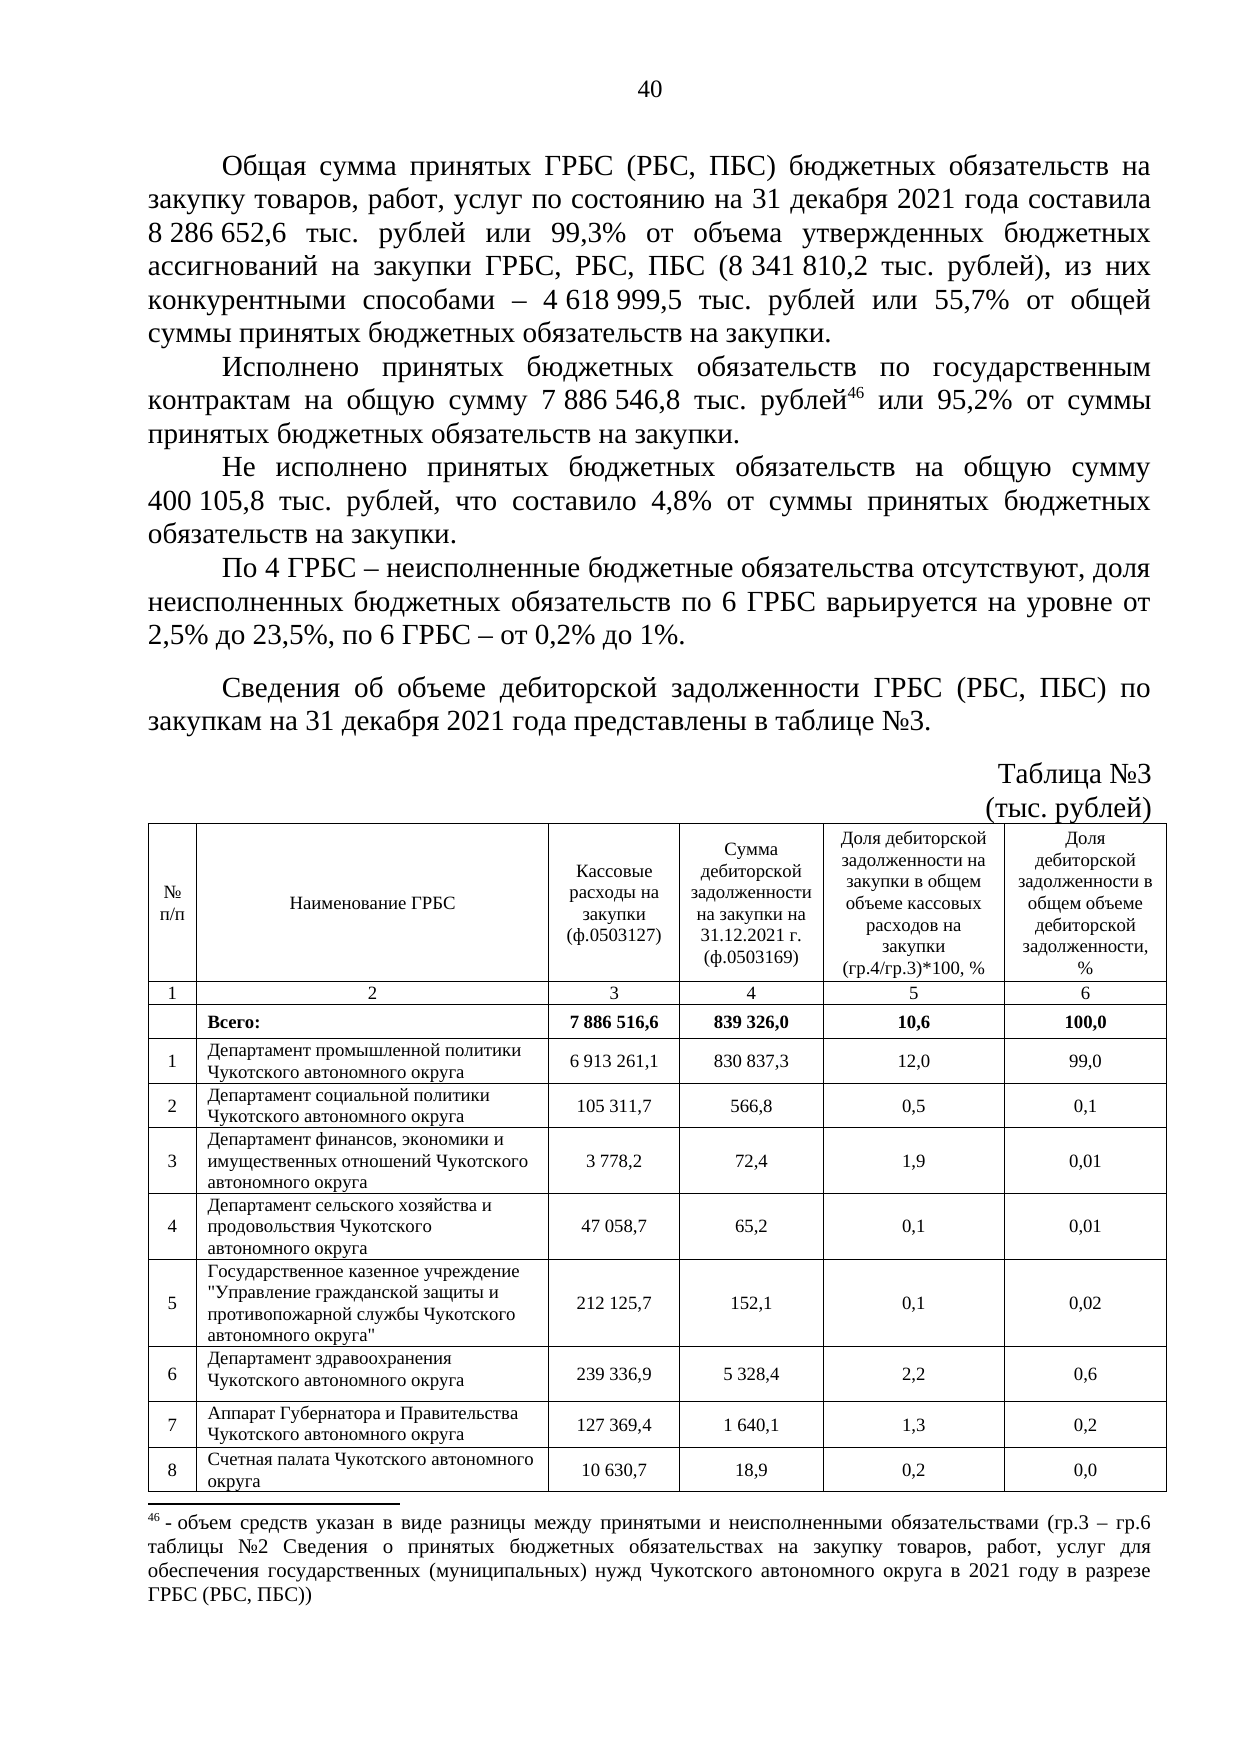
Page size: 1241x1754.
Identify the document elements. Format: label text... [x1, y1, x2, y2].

table_cell 1,9 [824, 1128, 1004, 1193]
table_cell 839 326,0 [680, 1005, 823, 1038]
table_cell 5 [149, 1260, 196, 1346]
table_cell 12,0 [824, 1039, 1004, 1082]
table_cell 2,2 [824, 1347, 1004, 1401]
table_cell [149, 1005, 196, 1038]
table_cell 566,8 [680, 1084, 823, 1127]
table_cell 830 837,3 [680, 1039, 823, 1082]
table_cell 5 328,4 [680, 1347, 823, 1401]
table_cell 0,1 [824, 1260, 1004, 1346]
table_header Наименование ГРБС [197, 824, 548, 981]
table_cell 4 [149, 1194, 196, 1258]
text По 4 ГРБС – неисполненные бюджетные обязательства отсутствуют, доля неисполненных бюджетных обязательств по 6 ГРБС варьируется на уровне от 2,5% до 23,5%, по 6 ГРБС – от 0,2% до 1%. [148, 550, 1152, 651]
table_cell 72,4 [680, 1128, 823, 1193]
table_cell 2 [197, 982, 548, 1003]
text Таблица №3 [148, 756, 1152, 790]
table_cell Счетная палата Чукотского автономного округа [197, 1448, 548, 1491]
table_cell 10 630,7 [549, 1448, 679, 1491]
table_cell 0,01 [1005, 1194, 1166, 1258]
table_cell 1 640,1 [680, 1402, 823, 1447]
table_cell 127 369,4 [549, 1402, 679, 1447]
table_cell 99,0 [1005, 1039, 1166, 1082]
table_cell 0,5 [824, 1084, 1004, 1127]
table_header Сумма дебиторской задолженности на закупки на 31.12.2021 г. (ф.0503169) [680, 824, 823, 981]
text Общая сумма принятых ГРБС (РБС, ПБС) бюджетных обязательств на закупку товаров, работ, услуг по состоянию на 31 декабря 2021 года составила 8 286 652,6 тыс. рублей или 99,3% от объема утвержденных бюджетных ассигнований на закупки ГРБС, РБС, ПБС (8 341 810,2 тыс. рублей), из них конкурентными способами – 4 618 999,5 тыс. рублей или 55,7% от общей суммы принятых бюджетных обязательств на закупки. [148, 148, 1152, 349]
table_cell 212 125,7 [549, 1260, 679, 1346]
table_cell 239 336,9 [549, 1347, 679, 1401]
table_cell 7 886 516,6 [549, 1005, 679, 1038]
table_header Доля дебиторской задолженности в общем объеме дебиторской задолженности, % [1005, 824, 1166, 981]
table_header Доля дебиторской задолженности на закупки в общем объеме кассовых расходов на закупки (гр.4/гр.3)*100, % [824, 824, 1004, 981]
table_cell Департамент финансов, экономики и имущественных отношений Чукотского автономного округа [197, 1128, 548, 1193]
table_cell 0,0 [1005, 1448, 1166, 1491]
table_cell 0,02 [1005, 1260, 1166, 1346]
table_cell Аппарат Губернатора и Правительства Чукотского автономного округа [197, 1402, 548, 1447]
table_cell 0,2 [1005, 1402, 1166, 1447]
table_cell Департамент социальной политики Чукотского автономного округа [197, 1084, 548, 1127]
table_cell Всего: [197, 1005, 548, 1038]
table_cell Департамент промышленной политики Чукотского автономного округа [197, 1039, 548, 1082]
table_cell 1 [149, 982, 196, 1003]
text (тыс. рублей) [148, 790, 1152, 823]
table_cell 6 [1005, 982, 1166, 1003]
table_cell 0,1 [824, 1194, 1004, 1258]
text Не исполнено принятых бюджетных обязательств на общую сумму 400 105,8 тыс. рублей, что составило 4,8% от суммы принятых бюджетных обязательств на закупки. [148, 449, 1152, 550]
table_cell 105 311,7 [549, 1084, 679, 1127]
table_cell 7 [149, 1402, 196, 1447]
table_cell 65,2 [680, 1194, 823, 1258]
table_cell 0,01 [1005, 1128, 1166, 1193]
table_header Кассовые расходы на закупки (ф.0503127) [549, 824, 679, 981]
table_cell 3 [549, 982, 679, 1003]
table_cell 0,6 [1005, 1347, 1166, 1401]
text Сведения об объеме дебиторской задолженности ГРБС (РБС, ПБС) по закупкам на 31 декабря 2021 года представлены в таблице №3. [148, 670, 1152, 737]
table_cell 0,1 [1005, 1084, 1166, 1127]
table_cell 2 [149, 1084, 196, 1127]
table_cell 3 778,2 [549, 1128, 679, 1193]
table_cell 18,9 [680, 1448, 823, 1491]
table_cell Государственное казенное учреждение "Управление гражданской защиты и противопожарной службы Чукотского автономного округа" [197, 1260, 548, 1346]
table_cell 10,6 [824, 1005, 1004, 1038]
table_cell 1 [149, 1039, 196, 1082]
text Исполнено принятых бюджетных обязательств по государственным контрактам на общую сумму 7 886 546,8 тыс. рублей или 95,2% от суммы принятых бюджетных обязательств на закупки. [148, 349, 1152, 449]
table_cell 1,3 [824, 1402, 1004, 1447]
table_cell 3 [149, 1128, 196, 1193]
table_cell 8 [149, 1448, 196, 1491]
table_cell 47 058,7 [549, 1194, 679, 1258]
table_cell 6 913 261,1 [549, 1039, 679, 1082]
table_cell 100,0 [1005, 1005, 1166, 1038]
table_cell 0,2 [824, 1448, 1004, 1491]
table_header № п/п [149, 824, 196, 981]
table_cell 152,1 [680, 1260, 823, 1346]
table_cell 6 [149, 1347, 196, 1401]
table_cell 5 [824, 982, 1004, 1003]
table_cell Департамент сельского хозяйства и продовольствия Чукотского автономного округа [197, 1194, 548, 1258]
table_cell 4 [680, 982, 823, 1003]
table_cell Департамент здравоохранения Чукотского автономного округа [197, 1347, 548, 1401]
